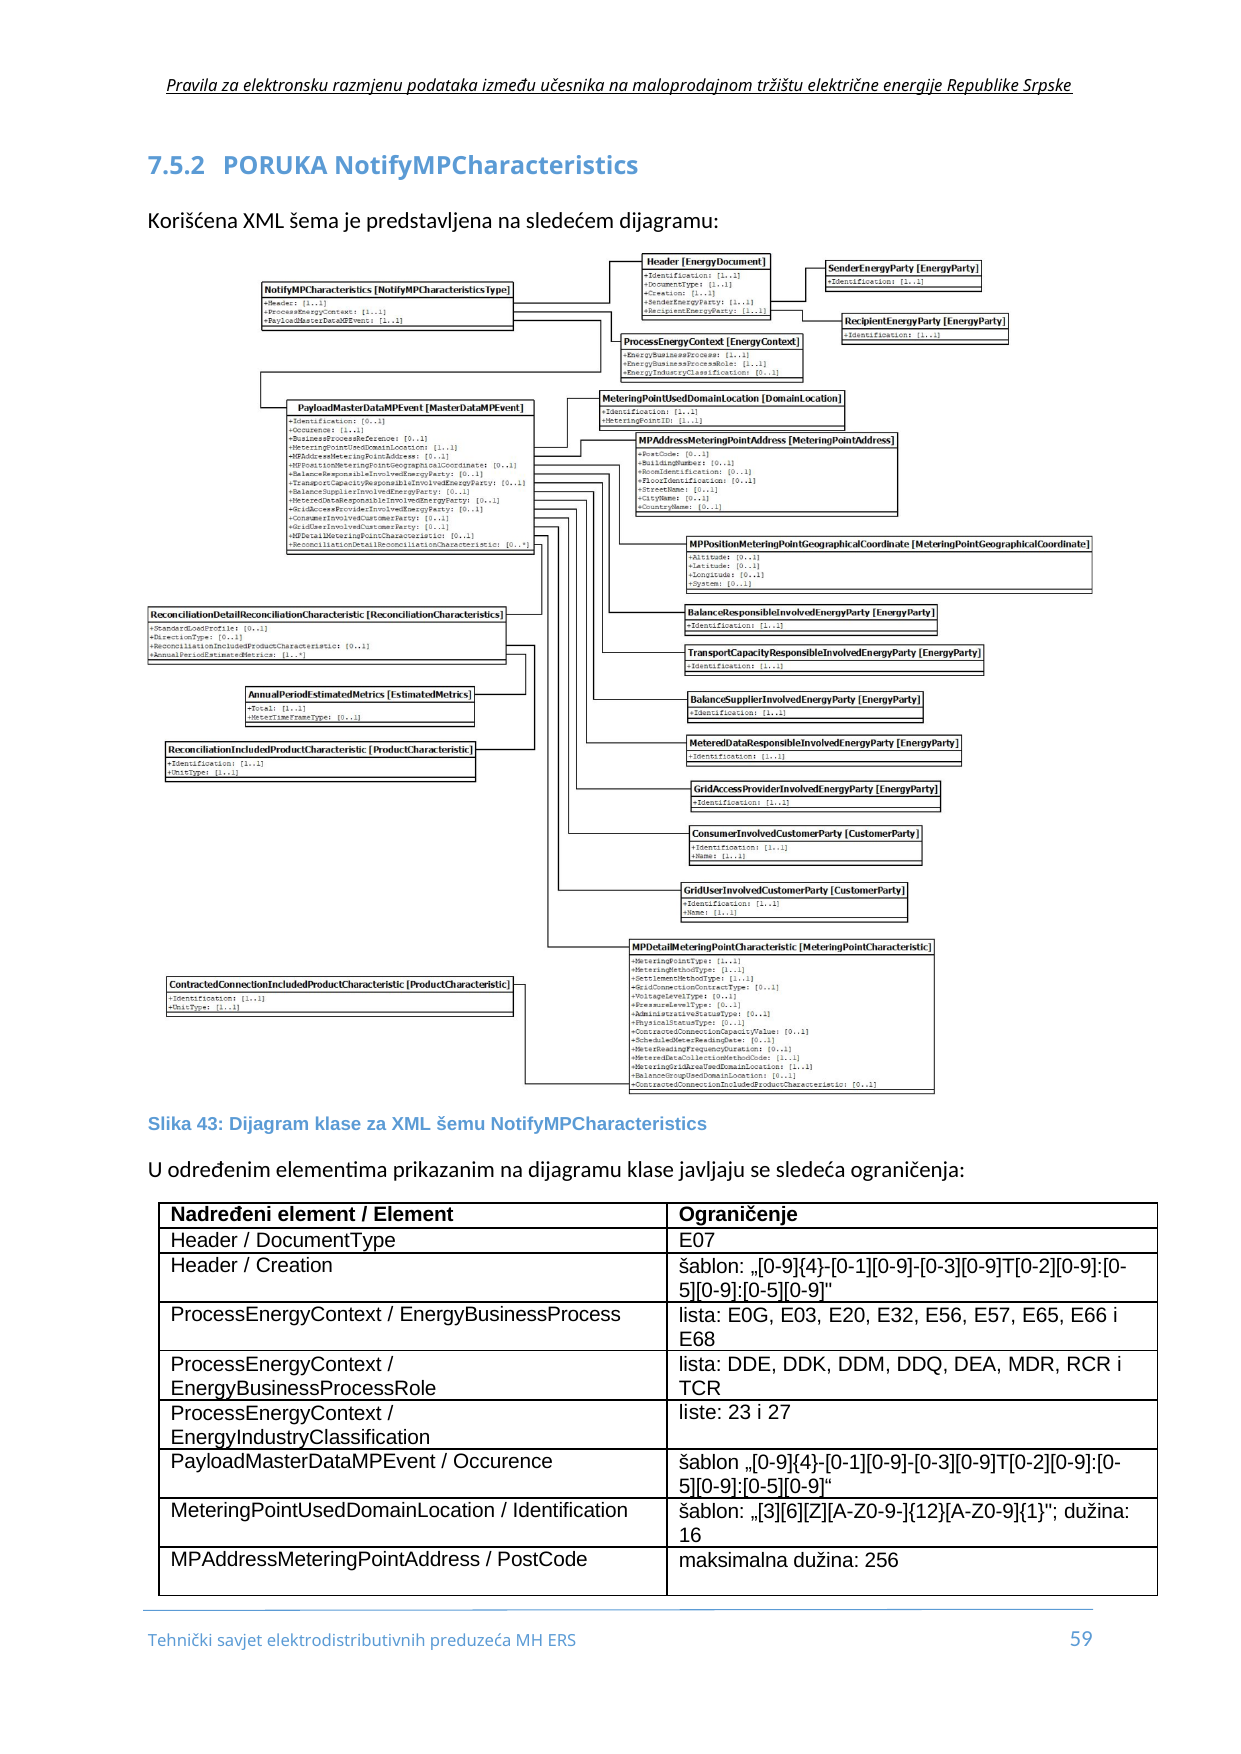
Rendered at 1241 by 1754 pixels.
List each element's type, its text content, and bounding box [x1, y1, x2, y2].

subtitle PORUKA NotifyMPCharacteristics [148, 148, 1093, 182]
table_cell PayloadMasterDataMPEvent / Occurence [160, 1450, 666, 1497]
table_cell MeteringPointUsedDomainLocation / Identification [160, 1499, 666, 1546]
picture [147, 253, 1093, 1095]
table_cell liste: 23 i 27 [668, 1401, 1157, 1448]
table_cell MPAddressMeteringPointAddress / PostCode [160, 1548, 666, 1595]
table_header Nadređeni element / Element [160, 1204, 666, 1227]
text U određenim elementima prikazanim na dijagramu klase javljaju se sledeća ograničenja: [148, 1155, 1093, 1183]
table_cell šablon: „[3][6][Z][A-Z0-9-]{12}[A-Z0-9]{1}"; dužina: 16 [668, 1499, 1157, 1546]
table_cell E07 [668, 1229, 1157, 1252]
table_cell Header / Creation [160, 1254, 666, 1301]
table_cell lista: E0G, E03, E20, E32, E56, E57, E65, E66 i E68 [668, 1303, 1157, 1350]
table_cell ProcessEnergyContext / EnergyBusinessProcess [160, 1303, 666, 1350]
text Slika 43: Dijagram klase za XML šemu NotifyMPCharacteristics [148, 1113, 1093, 1134]
table_cell lista: DDE, DDK, DDM, DDQ, DEA, MDR, RCR i TCR [668, 1351, 1157, 1399]
table_cell ProcessEnergyContext / EnergyBusinessProcessRole [160, 1351, 666, 1399]
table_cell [668, 1548, 1157, 1595]
table_cell ProcessEnergyContext / EnergyIndustryClassification [160, 1401, 666, 1448]
text Korišćena XML šema je predstavljena na sledećem dijagramu: [148, 207, 1093, 235]
table_header Ograničenje [668, 1204, 1157, 1227]
table_cell Header / DocumentType [160, 1229, 666, 1252]
table_cell šablon: „[0-9]{4}-[0-1][0-9]-[0-3][0-9]T[0-2][0-9]:[0- 5][0-9]:[0-5][0-9]" [668, 1254, 1157, 1301]
table_cell šablon „[0-9]{4}-[0-1][0-9]-[0-3][0-9]T[0-2][0-9]:[0- 5][0-9]:[0-5][0-9]“ [668, 1450, 1157, 1497]
